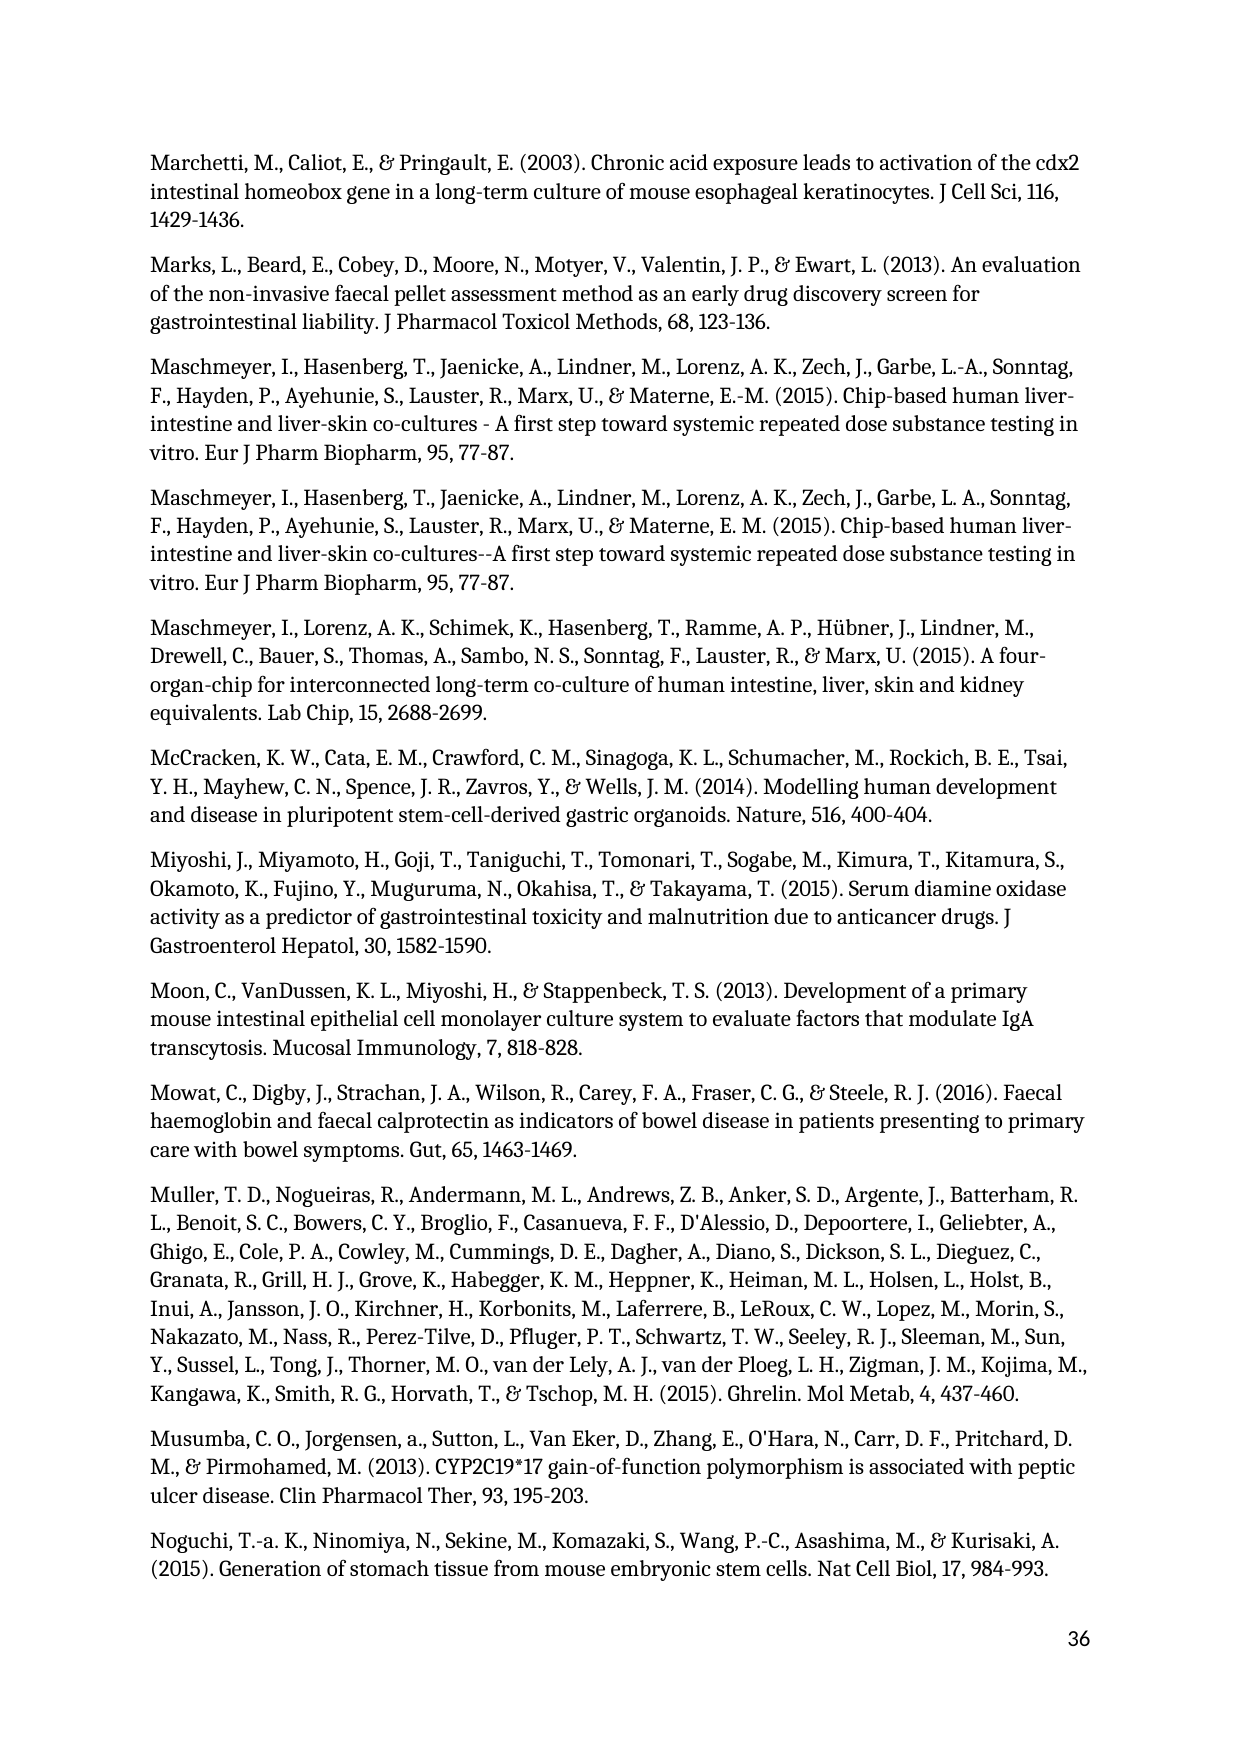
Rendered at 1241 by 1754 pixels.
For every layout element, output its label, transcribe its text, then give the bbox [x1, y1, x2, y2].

text McCracken, K. W., Cata, E. M., Crawford, C. M., Sinagoga, K. L., Schumacher, M., Rockich, B. E., Tsai, Y. H., Mayhew, C. N., Spence, J. R., Zavros, Y., & Wells, J. M. (2014). Modelling human development and disease in pluripotent stem-cell-derived gastric organoids. Nature, 516, 400-404. [150, 745, 1090, 828]
text Noguchi, T.-a. K., Ninomiya, N., Sekine, M., Komazaki, S., Wang, P.-C., Asashima, M., & Kurisaki, A. (2015). Generation of stomach tissue from mouse embryonic stem cells. Nat Cell Biol, 17, 984-993. [150, 1528, 1090, 1582]
text Mowat, C., Digby, J., Strachan, J. A., Wilson, R., Carey, F. A., Fraser, C. G., & Steele, R. J. (2016). Faecal haemoglobin and faecal calprotectin as indicators of bowel disease in patients presenting to primary care with bowel symptoms. Gut, 65, 1463-1469. [150, 1079, 1090, 1163]
text Miyoshi, J., Miyamoto, H., Goji, T., Taniguchi, T., Tomonari, T., Sogabe, M., Kimura, T., Kitamura, S., Okamoto, K., Fujino, Y., Muguruma, N., Okahisa, T., & Takayama, T. (2015). Serum diamine oxidase activity as a predictor of gastrointestinal toxicity and malnutrition due to anticancer drugs. J Gastroenterol Hepatol, 30, 1582-1590. [150, 847, 1090, 959]
text Maschmeyer, I., Hasenberg, T., Jaenicke, A., Lindner, M., Lorenz, A. K., Zech, J., Garbe, L.-A., Sonntag, F., Hayden, P., Ayehunie, S., Lauster, R., Marx, U., & Materne, E.-M. (2015). Chip-based human liver-intestine and liver-skin co-cultures - A first step toward systemic repeated dose substance testing in vitro. Eur J Pharm Biopharm, 95, 77-87. [150, 354, 1090, 466]
text Moon, C., VanDussen, K. L., Miyoshi, H., & Stappenbeck, T. S. (2013). Development of a primary mouse intestinal epithelial cell monolayer culture system to evaluate factors that modulate IgA transcytosis. Mucosal Immunology, 7, 818-828. [150, 978, 1090, 1061]
text Marks, L., Beard, E., Cobey, D., Moore, N., Motyer, V., Valentin, J. P., & Ewart, L. (2013). An evaluation of the non-invasive faecal pellet assessment method as an early drug discovery screen for gastrointestinal liability. J Pharmacol Toxicol Methods, 68, 123-136. [150, 252, 1090, 335]
text Maschmeyer, I., Hasenberg, T., Jaenicke, A., Lindner, M., Lorenz, A. K., Zech, J., Garbe, L. A., Sonntag, F., Hayden, P., Ayehunie, S., Lauster, R., Marx, U., & Materne, E. M. (2015). Chip-based human liver-intestine and liver-skin co-cultures--A first step toward systemic repeated dose substance testing in vitro. Eur J Pharm Biopharm, 95, 77-87. [150, 484, 1090, 596]
text Muller, T. D., Nogueiras, R., Andermann, M. L., Andrews, Z. B., Anker, S. D., Argente, J., Batterham, R. L., Benoit, S. C., Bowers, C. Y., Broglio, F., Casanueva, F. F., D'Alessio, D., Depoortere, I., Geliebter, A., Ghigo, E., Cole, P. A., Cowley, M., Cummings, D. E., Dagher, A., Diano, S., Dickson, S. L., Dieguez, C., Granata, R., Grill, H. J., Grove, K., Habegger, K. M., Heppner, K., Heiman, M. L., Holsen, L., Holst, B., Inui, A., Jansson, J. O., Kirchner, H., Korbonits, M., Laferrere, B., LeRoux, C. W., Lopez, M., Morin, S., Nakazato, M., Nass, R., Perez-Tilve, D., Pfluger, P. T., Schwartz, T. W., Seeley, R. J., Sleeman, M., Sun, Y., Sussel, L., Tong, J., Thorner, M. O., van der Lely, A. J., van der Ploeg, L. H., Zigman, J. M., Kojima, M., Kangawa, K., Smith, R. G., Horvath, T., & Tschop, M. H. (2015). Ghrelin. Mol Metab, 4, 437-460. [150, 1182, 1090, 1407]
text Musumba, C. O., Jorgensen, a., Sutton, L., Van Eker, D., Zhang, E., O'Hara, N., Carr, D. F., Pritchard, D. M., & Pirmohamed, M. (2013). CYP2C19*17 gain-of-function polymorphism is associated with peptic ulcer disease. Clin Pharmacol Ther, 93, 195-203. [150, 1426, 1090, 1509]
text Marchetti, M., Caliot, E., & Pringault, E. (2003). Chronic acid exposure leads to activation of the cdx2 intestinal homeobox gene in a long-term culture of mouse esophageal keratinocytes. J Cell Sci, 116, 1429-1436. [150, 150, 1090, 233]
text Maschmeyer, I., Lorenz, A. K., Schimek, K., Hasenberg, T., Ramme, A. P., Hübner, J., Lindner, M., Drewell, C., Bauer, S., Thomas, A., Sambo, N. S., Sonntag, F., Lauster, R., & Marx, U. (2015). A four-organ-chip for interconnected long-term co-culture of human intestine, liver, skin and kidney equivalents. Lab Chip, 15, 2688-2699. [150, 615, 1090, 726]
